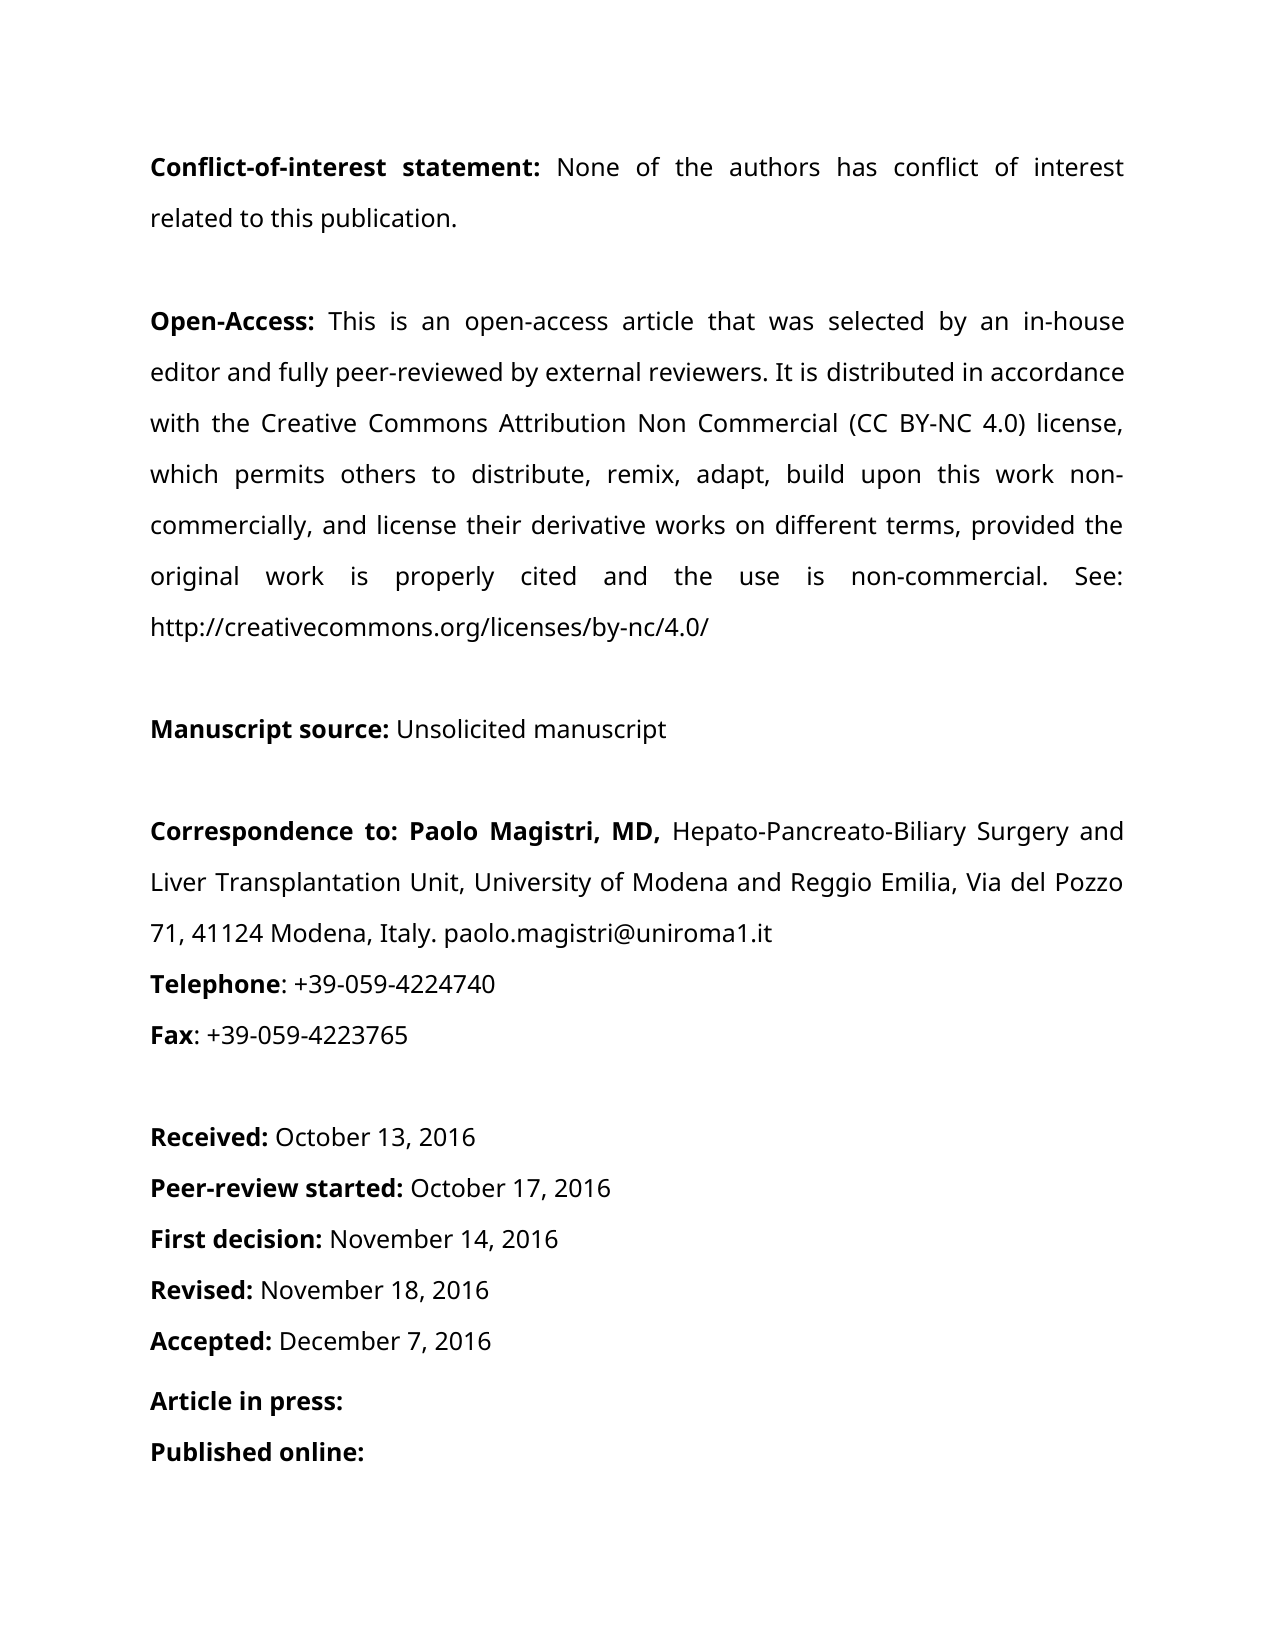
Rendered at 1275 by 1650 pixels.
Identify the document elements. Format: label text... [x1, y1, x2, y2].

text Received: October 13, 2016 [150, 1120, 1125, 1154]
text Manuscript source: Unsolicited manuscript [150, 711, 1125, 746]
text Open-Access: This is an open-access article that was selected by an in-house editor and fully peer-reviewed by external reviewers. It is distributed in accordance with the Creative Commons Attribution Non Commercial (CC BY-NC 4.0) license, which permits others to distribute, remix, adapt, build upon this work non-commercially, and license their derivative works on different terms, provided the original work is properly cited and the use is non-commercial. See: http://creativecommons.org/licenses/by-nc/4.0/ [150, 303, 1125, 643]
text Peer-review started: October 17, 2016 [150, 1171, 1125, 1205]
text Correspondence to: Paolo Magistri, MD, Hepato-Pancreato-Biliary Surgery and Liver Transplantation Unit, University of Modena and Reggio Emilia, Via del Pozzo 71, 41124 Modena, Italy. paolo.magistri@uniroma1.it [150, 813, 1125, 950]
text Fax: +39-059-4223765 [150, 1018, 1125, 1052]
text Published online: [150, 1435, 1125, 1469]
text Revised: November 18, 2016 [150, 1273, 1125, 1307]
text Article in press: [150, 1384, 1125, 1418]
text First decision: November 14, 2016 [150, 1222, 1125, 1256]
text Accepted: December 7, 2016 [150, 1324, 1125, 1358]
text Telephone: +39-059-4224740 [150, 967, 1125, 1001]
text Conflict-of-interest statement: None of the authors has conflict of interest related to this publication. [150, 150, 1125, 235]
